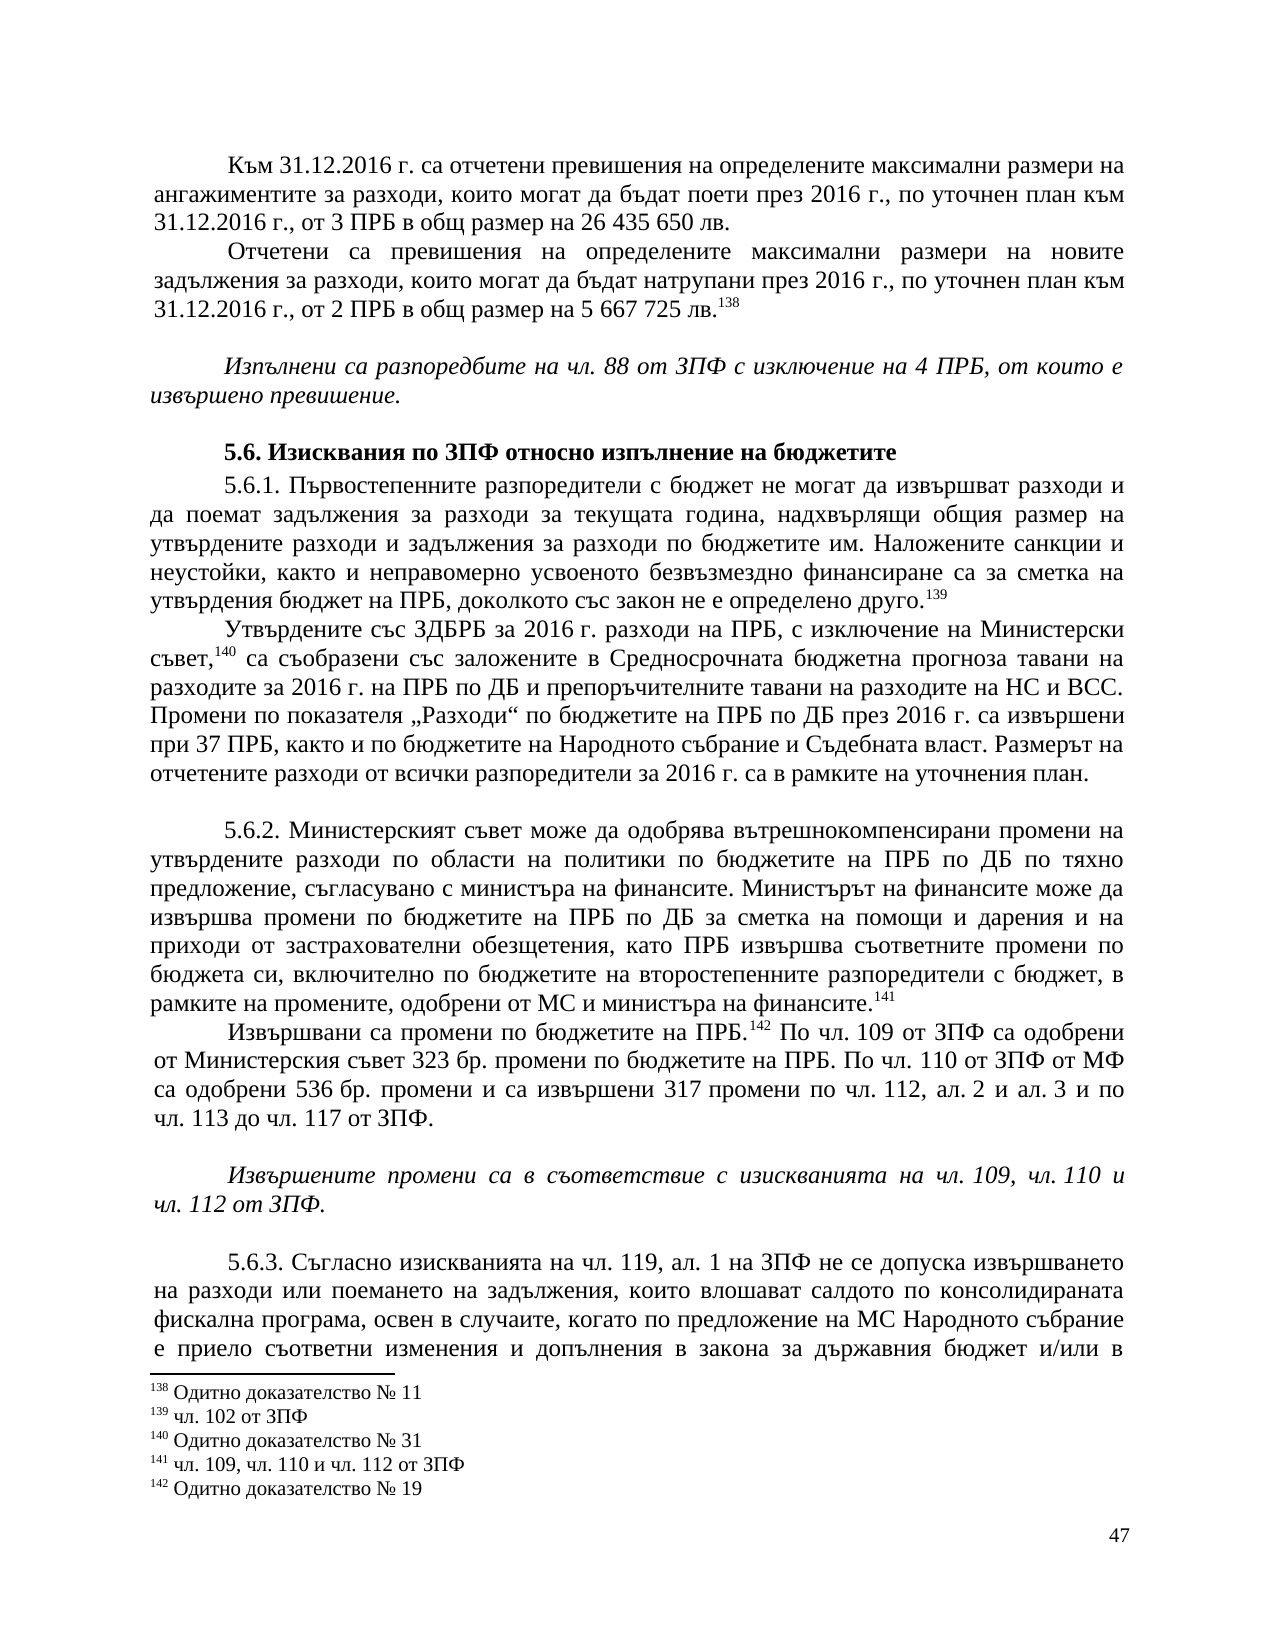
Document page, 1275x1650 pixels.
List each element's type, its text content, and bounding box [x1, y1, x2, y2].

text Утвърдените със ЗДБРБ за 2016 г. разходи на ПРБ, с изключение на Министерски съвет, са съобразени със заложените в Средносрочната бюджетна прогноза тавани на разходите за 2016 г. на ПРБ по ДБ и препоръчителните тавани на разходите на НС и ВСС. Промени по показателя „Разходи“ по бюджетите на ПРБ по ДБ през 2016 г. са извършени при 37 ПРБ, както и по бюджетите на Народното събрание и Съдебната власт. Размерът на отчетените разходи от всички разпоредители за 2016 г. са в рамките на уточнения план. [150, 614, 1125, 787]
text 5.6. Изисквания по ЗПФ относно изпълнение на бюджетите [150, 437, 1125, 466]
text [153, 1247, 1125, 1362]
text Изпълнени са разпоредбите на чл. 88 от ЗПФ с изключение на 4 ПРБ, от които е извършено превишение. [150, 351, 1125, 409]
text Извършените промени са в съответствие с изискванията на чл. 109, чл. 110 и чл. 112 от ЗПФ. [153, 1161, 1125, 1218]
text Към 31.12.2016 г. са отчетени превишения на определените максимални размери на ангажиментите за разходи, които могат да бъдат поети през 2016 г., по уточнен план към 31.12.2016 г., от 3 ПРБ в общ размер на 26 435 650 лв. [153, 150, 1125, 236]
text 5.6.1. Първостепенните разпоредители с бюджет не могат да извършват разходи и да поемат задължения за разходи за текущата година, надхвърлящи общия размер на утвърдените разходи и задължения за разходи по бюджетите им. Наложените санкции и неустойки, както и неправомерно усвоеното безвъзмездно финансиране са за сметка на утвърдения бюджет на ПРБ, доколкото със закон не е определено друго. [150, 471, 1125, 614]
text 5.6.2. Министерският съвет може да одобрява вътрешнокомпенсирани промени на утвърдените разходи по области на политики по бюджетите на ПРБ по ДБ по тяхно предложение, съгласувано с министъра на финансите. Министърът на финансите може да извършва промени по бюджетите на ПРБ по ДБ за сметка на помощи и дарения и на приходи от застрахователни обезщетения, като ПРБ извършва съответните промени по бюджета си, включително по бюджетите на второстепенните разпоредители с бюджет, в рамките на промените, одобрени от МС и министъра на финансите. [150, 816, 1125, 1017]
text Извършвани са промени по бюджетите на ПРБ. По чл. 109 от ЗПФ са одобрени от Министерския съвет 323 бр. промени по бюджетите на ПРБ. По чл. 110 от ЗПФ от МФ са одобрени 536 бр. промени и са извършени 317 промени по чл. 112, ал. 2 и ал. 3 и по чл. 113 до чл. 117 от ЗПФ. [153, 1017, 1125, 1132]
text Отчетени са превишения на определените максимални размери на новите задължения за разходи, които могат да бъдат натрупани през 2016 г., по уточнен план към 31.12.2016 г., от 2 ПРБ в общ размер на 5 667 725 лв. [153, 236, 1125, 322]
